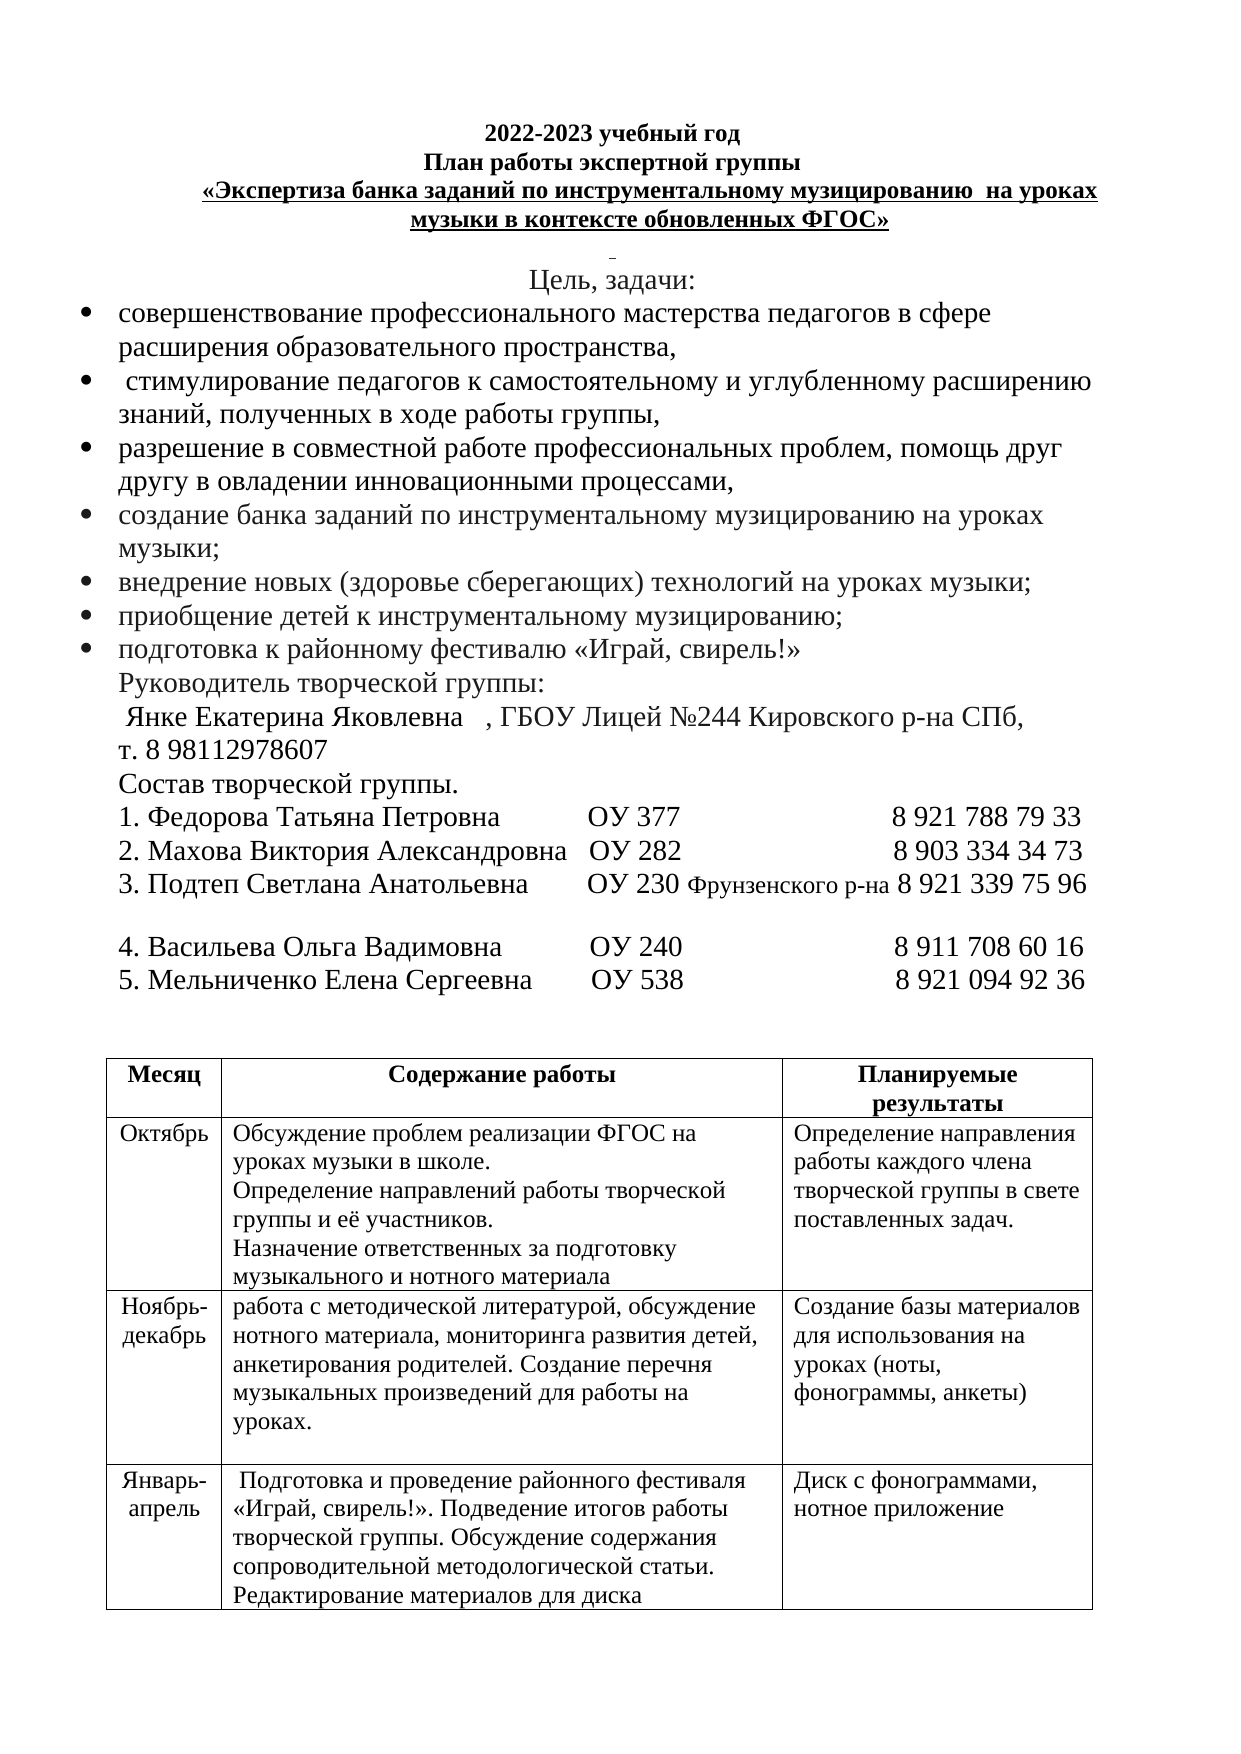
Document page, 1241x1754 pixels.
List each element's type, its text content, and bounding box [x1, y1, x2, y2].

table_cell Определение направления работы каждого члена творческой группы в свете поставленных задач. [783, 1118, 1092, 1290]
text 2022-2023 учебный год [118, 118, 1106, 147]
table_header Месяц [107, 1059, 221, 1117]
text т. 8 98112978607 Состав творческой группы. 1. Федорова Татьяна Петровна ОУ 377 8 921 788 79 33 [118, 732, 1106, 833]
table_cell Октябрь [107, 1118, 221, 1290]
table_cell Ноябрь-декабрь [107, 1291, 221, 1464]
text 4. Васильева Ольга Вадимовна ОУ 240 8 911 708 60 16 [118, 929, 1106, 962]
table_cell Подготовка и проведение районного фестиваля «Играй, свирель!». Подведение итогов работы творческой группы. Обсуждение содержания сопроводительной методологической статьи. Редактирование материалов для диска [222, 1465, 782, 1608]
table_header Содержание работы [222, 1059, 782, 1117]
text 3. Подтеп Светлана Анатольевна ОУ 230 Фрунзенского р-на 8 921 339 75 96 [118, 866, 1106, 900]
list совершенствование профессионального мастерства педагогов в сфере расширения образовательного пространства, [81, 295, 1106, 363]
list создание банка заданий по инструментальному музицированию на уроках музыки; [81, 497, 1106, 564]
list приобщение детей к инструментальному музицированию; [81, 598, 1106, 631]
text «Экспертиза банка заданий по инструментальному музицированию на уроках музыки в контексте обновленных ФГОС» [193, 176, 1106, 233]
text Цель, задачи: [118, 233, 1106, 295]
list разрешение в совместной работе профессиональных проблем, помощь друг другу в овладении инновационными процессами, [81, 430, 1106, 497]
table_header Планируемые результаты [783, 1059, 1092, 1117]
list подготовка к районному фестивалю «Играй, свирель!» [81, 631, 1106, 665]
table_cell Диск с фонограммами, нотное приложение [783, 1465, 1092, 1608]
text План работы экспертной группы [118, 147, 1106, 176]
list внедрение новых (здоровье сберегающих) технологий на уроках музыки; [81, 564, 1106, 598]
text 5. Мельниченко Елена Сергеевна ОУ 538 8 921 094 92 36 [118, 962, 1106, 996]
list стимулирование педагогов к самостоятельному и углубленному расширению знаний, полученных в ходе работы группы, [81, 363, 1106, 430]
table_cell работа с методической литературой, обсуждение нотного материала, мониторинга развития детей, анкетирования родителей. Создание перечня музыкальных произведений для работы на уроках. [222, 1291, 782, 1464]
table_cell Создание базы материалов для использования на уроках (ноты, фонограммы, анкеты) [783, 1291, 1092, 1464]
table_cell Обсуждение проблем реализации ФГОС на уроках музыки в школе. Определение направлений работы творческой группы и её участников. Назначение ответственных за подготовку музыкального и нотного материала [222, 1118, 782, 1290]
text Руководитель творческой группы: [118, 665, 1106, 699]
table_cell Январь-апрель [107, 1465, 221, 1608]
text Янке Екатерина Яковлевна , ГБОУ Лицей №244 Кировского р-на СПб, [118, 699, 1106, 732]
text 2. Махова Виктория Александровна ОУ 282 8 903 334 34 73 [118, 833, 1106, 866]
